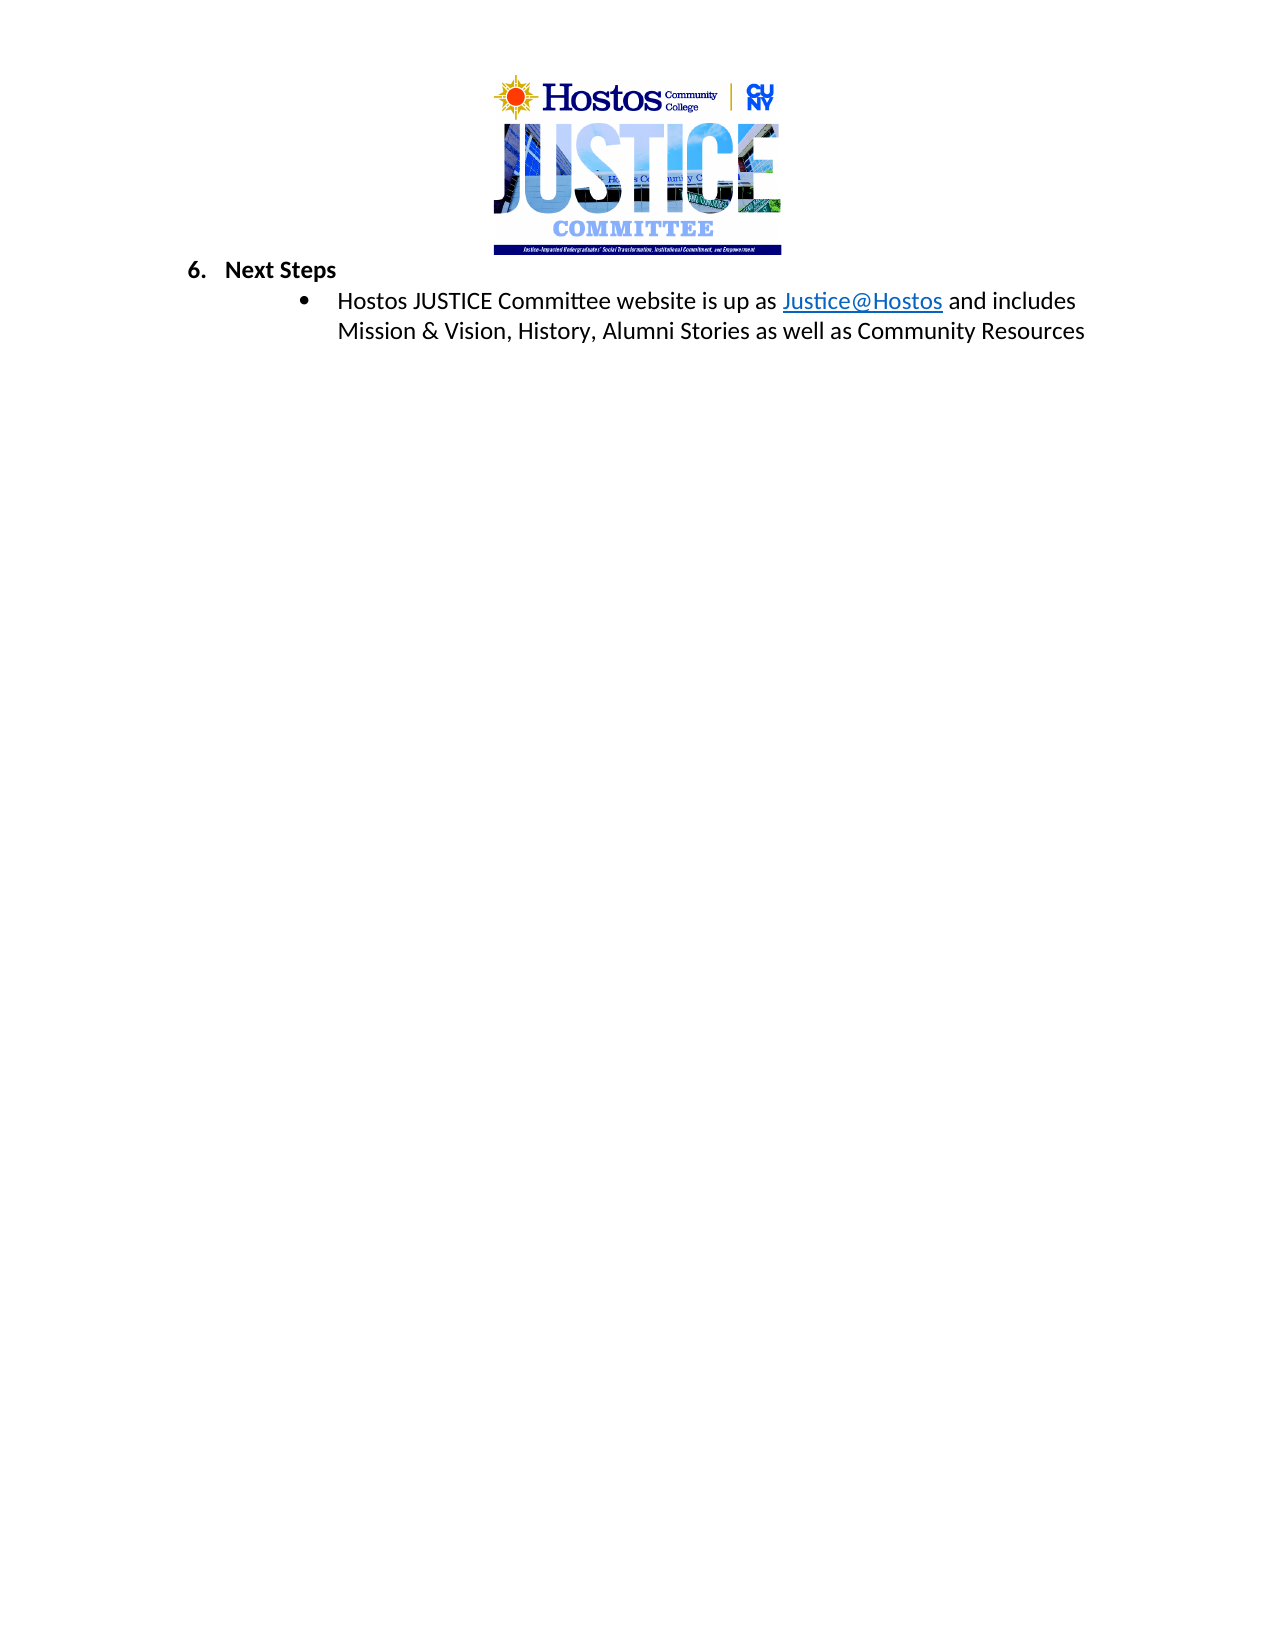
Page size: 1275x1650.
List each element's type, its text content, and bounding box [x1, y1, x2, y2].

picture [493, 75, 782, 255]
list Hostos JUSTICE Committee website is up as Justice@Hostos and includes Mission & Vision, History, Alumni Stories as well as Community Resources [300, 285, 1125, 346]
list Next Steps [187, 254, 1125, 285]
